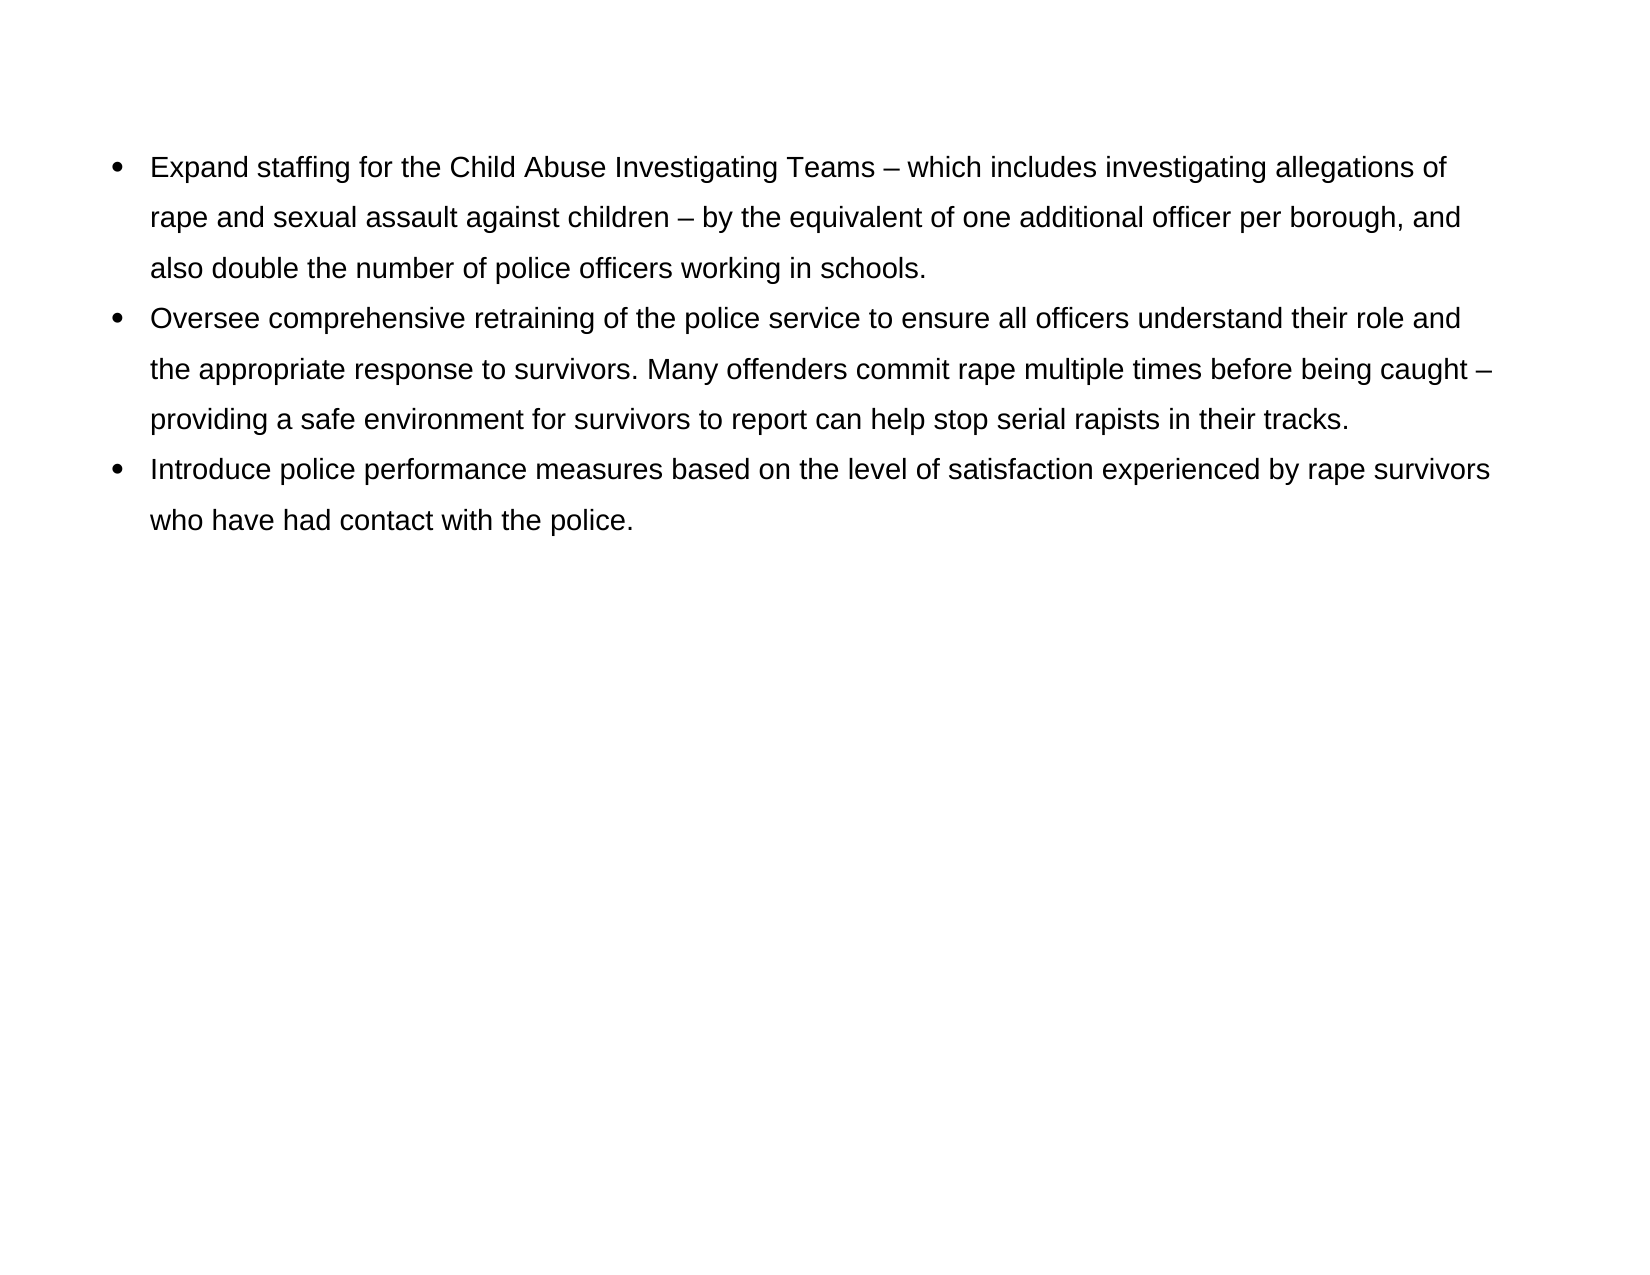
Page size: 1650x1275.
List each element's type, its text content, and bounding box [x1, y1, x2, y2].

list Introduce police performance measures based on the level of satisfaction experienced by rape survivors who have had contact with the police. [112, 452, 1500, 536]
list Oversee comprehensive retraining of the police service to ensure all officers understand their role and the appropriate response to survivors. Many offenders commit rape multiple times before being caught – providing a safe environment for survivors to report can help stop serial rapists in their tracks. [112, 301, 1500, 436]
list Expand staffing for the Child Abuse Investigating Teams – which includes investigating allegations of rape and sexual assault against children – by the equivalent of one additional officer per borough, and also double the number of police officers working in schools. [112, 150, 1500, 284]
